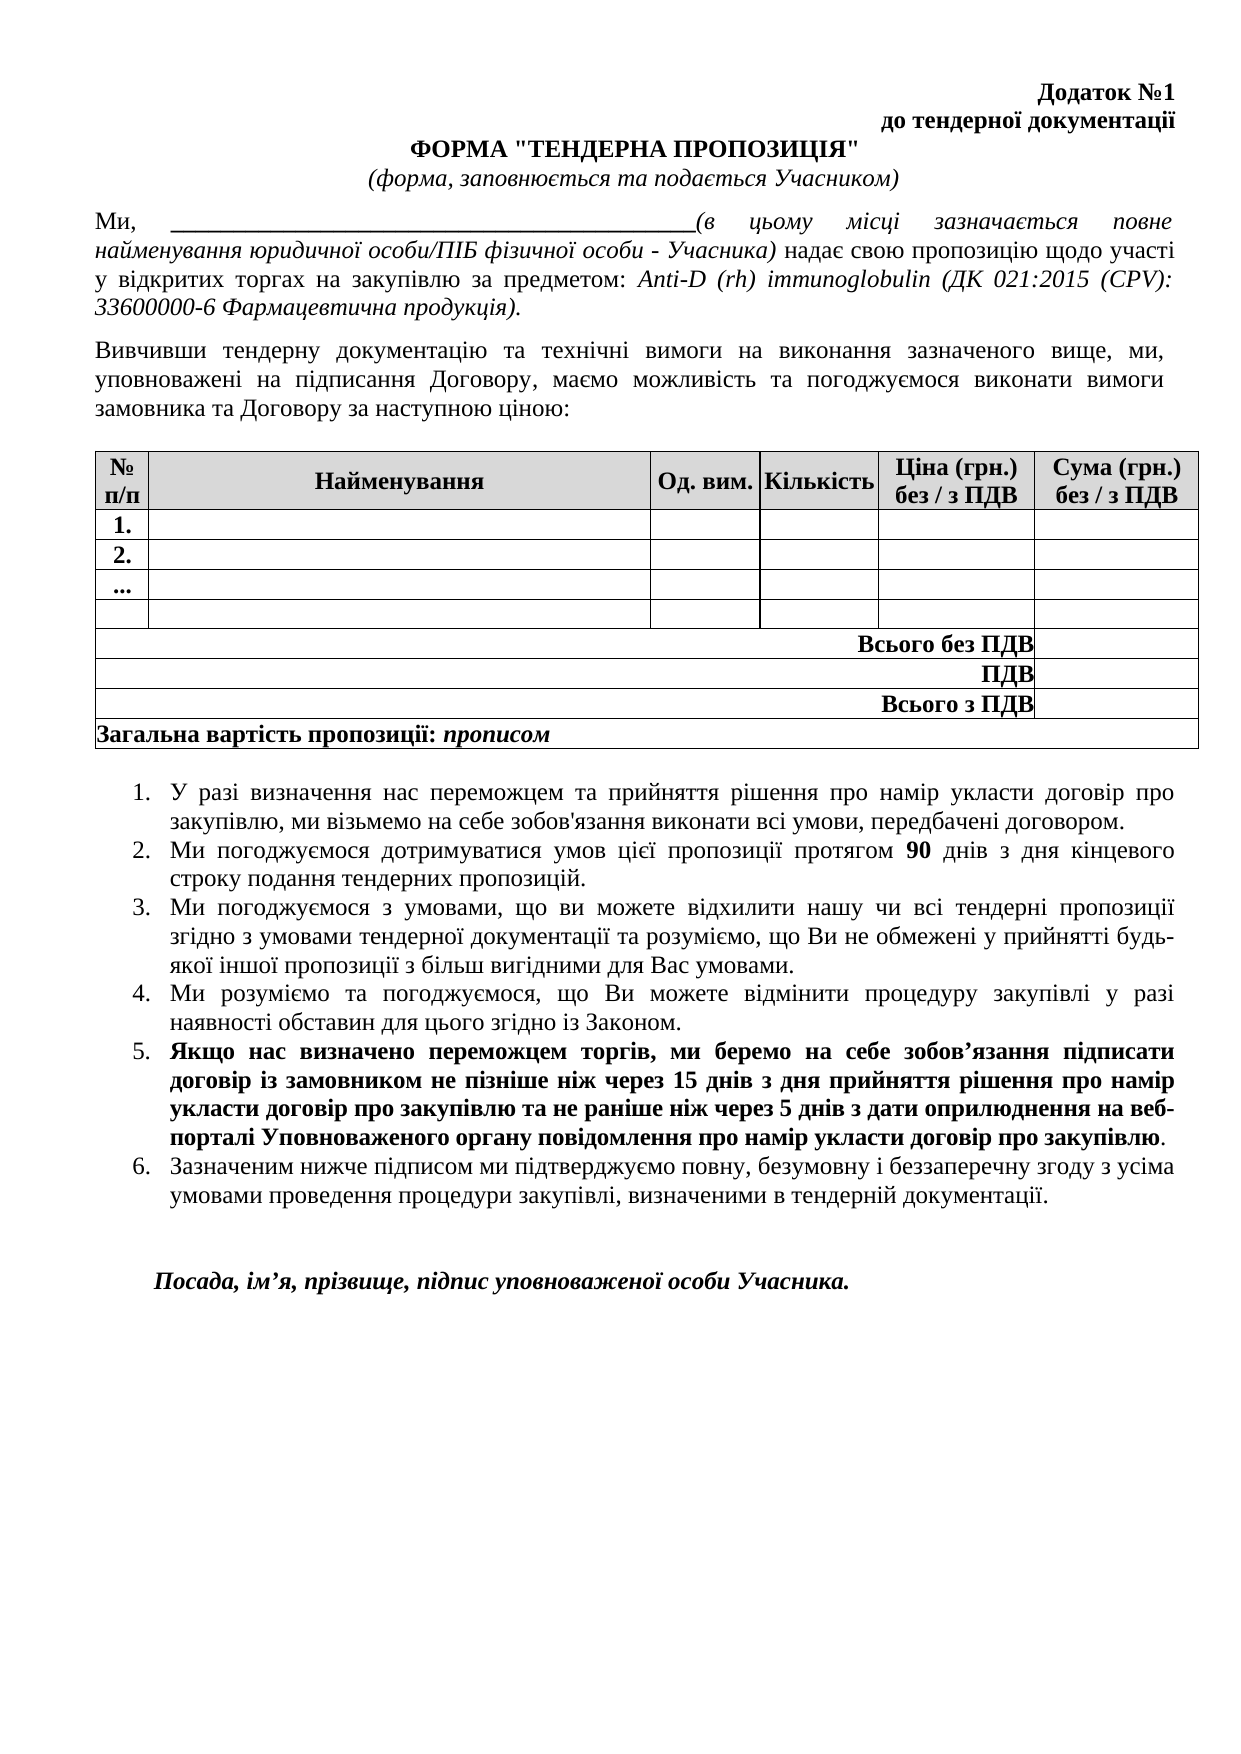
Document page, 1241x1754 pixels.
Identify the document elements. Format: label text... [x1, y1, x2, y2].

table_cell [879, 510, 1034, 539]
table_cell [1035, 659, 1198, 688]
list Якщо нас визначено переможцем торгів, ми беремо на себе зобов’язання підписати договір із замовником не пізніше ніж через 15 днів з дня прийняття рішення про намір укласти договір про закупівлю та не раніше ніж через 5 днів з дати оприлюднення на веб-порталі Уповноваженого органу повідомлення про намір укласти договір про закупівлю. [132, 1036, 1175, 1151]
table_cell [96, 600, 148, 628]
table_cell [761, 600, 878, 628]
table_header Ціна (грн.) без / з ПДВ [879, 452, 1034, 509]
table_cell [761, 570, 878, 598]
table_cell [149, 510, 650, 539]
table_cell [879, 600, 1034, 628]
list Ми погоджуємося дотримуватися умов цієї пропозиції протягом 90 днів з дня кінцевого строку подання тендерних пропозицій. [132, 835, 1175, 892]
table_cell [879, 570, 1034, 598]
table_cell [149, 570, 650, 598]
table_cell 1. [96, 510, 148, 539]
table_cell [1035, 510, 1198, 539]
table_cell [1035, 689, 1198, 718]
table_cell Всього без ПДВ [96, 629, 1034, 658]
table_cell [651, 570, 759, 598]
text (форма, заповнюється та подається Учасником) [94, 163, 1175, 192]
list Ми погоджуємося з умовами, що ви можете відхилити нашу чи всі тендерні пропозиції згідно з умовами тендерної документації та розуміємо, що Ви не обмежені у прийнятті будь-якої іншої пропозиції з більш вигідними для Вас умовами. [132, 892, 1175, 978]
table_header Кількість [761, 452, 878, 509]
table_header Сума (грн.) без / з ПДВ [1035, 452, 1198, 509]
list У разі визначення нас переможцем та прийняття рішення про намір укласти договір про закупівлю, ми візьмемо на себе зобов'язання виконати всі умови, передбачені договором. [132, 777, 1175, 835]
subtitle Ми, __________________________________________(в цьому місці зазначається повне найменування юридичної особи/ПІБ фізичної особи - Учасника) надає свою пропозицію щодо участі у відкритих торгах на закупівлю за предметом: Anti-D (rh) immunoglobulin (ДК 021:2015 (CPV): 33600000-6 Фармацевтична продукція). [94, 206, 1175, 321]
table_header Найменування [149, 452, 650, 509]
table_cell [761, 540, 878, 569]
table_cell [1035, 629, 1198, 658]
table_cell 2. [96, 540, 148, 569]
table_header Од. вим. [651, 452, 759, 509]
table_header № п/п [96, 452, 148, 509]
table_cell [149, 540, 650, 569]
table_cell Загальна вартість пропозиції: прописом [96, 719, 1198, 747]
list Ми розуміємо та погоджуємося, що Ви можете відмінити процедуру закупівлі у разі наявності обставин для цього згідно із Законом. [132, 978, 1175, 1036]
table_cell [1035, 570, 1198, 598]
table_cell [1035, 540, 1198, 569]
table_cell [651, 540, 759, 569]
text до тендерної документації [774, 106, 1175, 134]
table_cell [1035, 600, 1198, 628]
text Вивчивши тендерну документацію та технічні вимоги на виконання зазначеного вище, ми, уповноважені на підписання Договору, маємо можливість та погоджуємося виконати вимоги замовника та Договору за наступною ціною: [94, 336, 1165, 422]
table_cell [651, 600, 759, 628]
list Зазначеним нижче підписом ми підтверджуємо повну, безумовну і беззаперечну згоду з усіма умовами проведення процедури закупівлі, визначеними в тендерній документації. [132, 1151, 1175, 1208]
table_cell [149, 600, 650, 628]
table_cell [879, 540, 1034, 569]
table_cell ПДВ [96, 659, 1034, 688]
text Додаток №1 [774, 77, 1175, 106]
table_cell ... [96, 570, 148, 598]
text Посада, ім’я, прізвище, підпис уповноваженої особи Учасника. [94, 1266, 1175, 1295]
table_cell [651, 510, 759, 539]
text ФОРМА "ТЕНДЕРНА ПРОПОЗИЦІЯ" [94, 134, 1175, 163]
table_cell [761, 510, 878, 539]
table_cell Всього з ПДВ [96, 689, 1034, 718]
